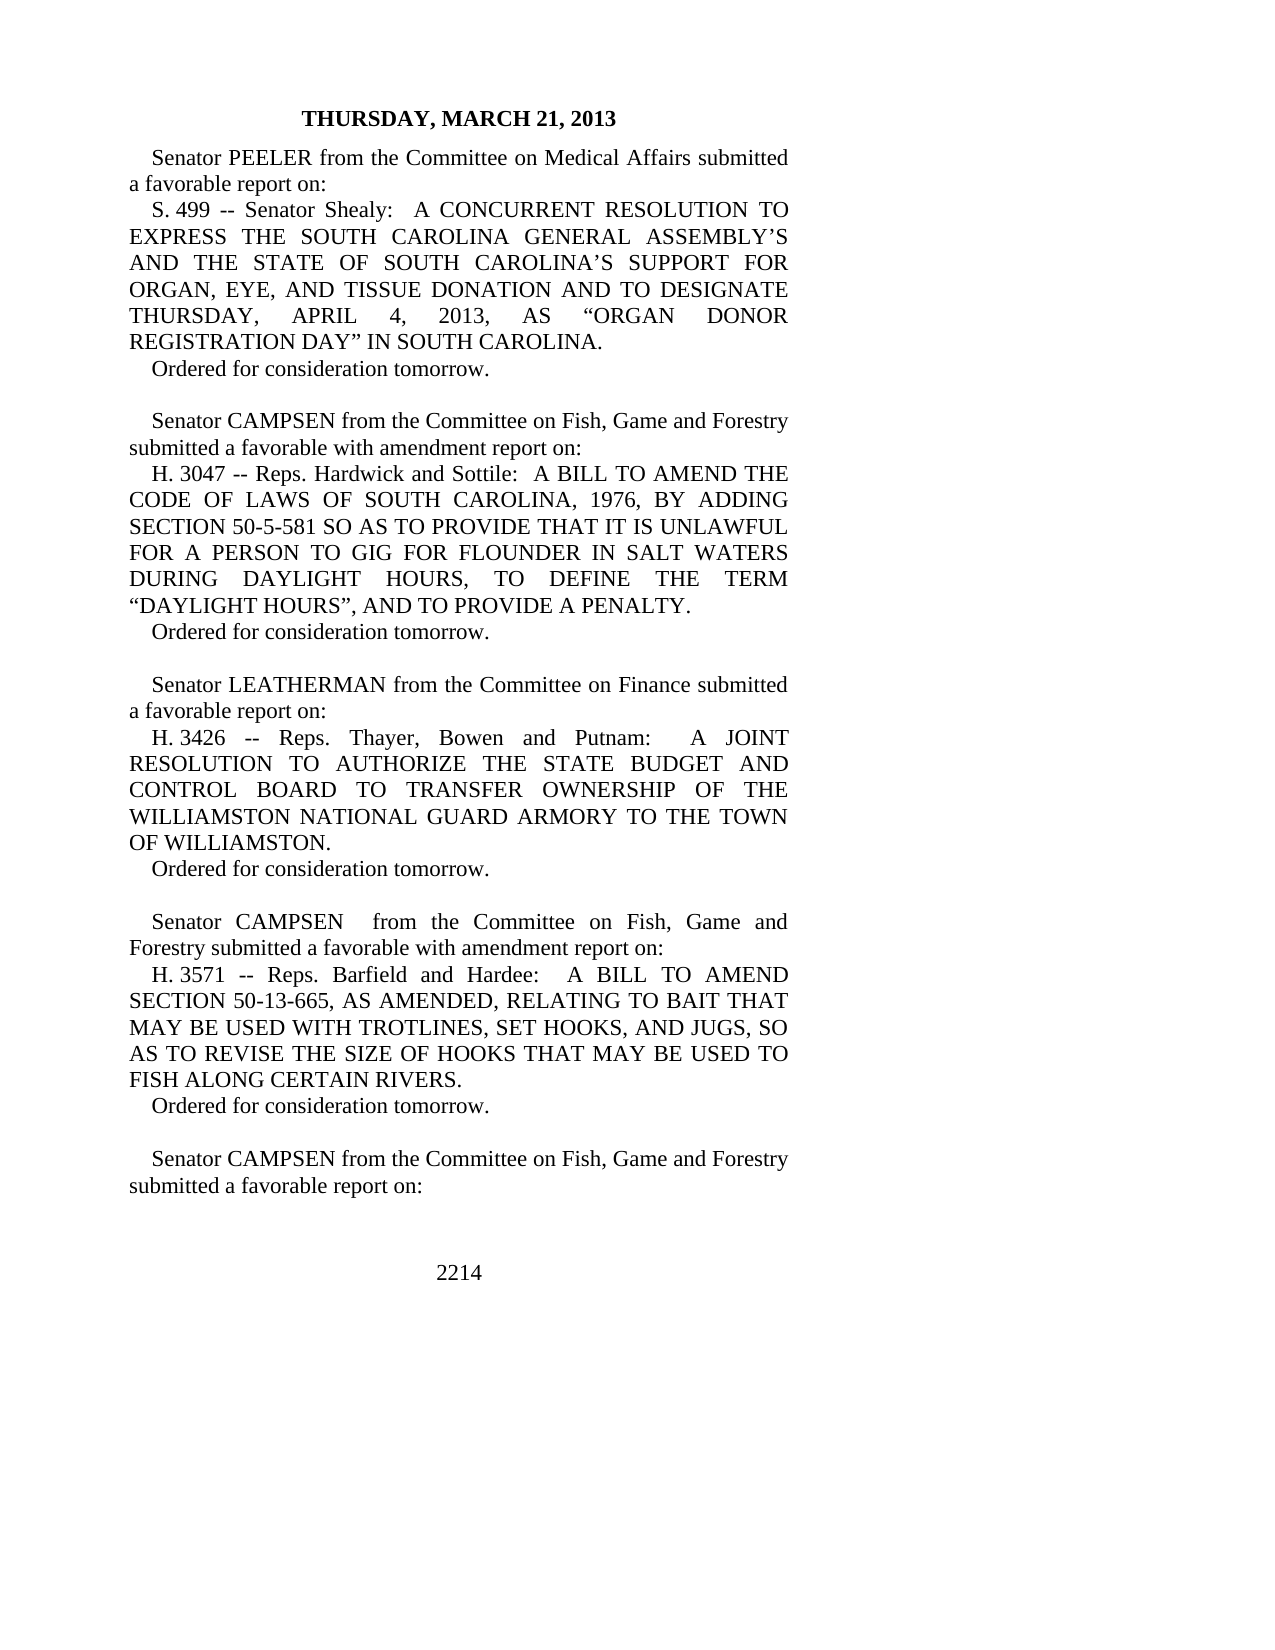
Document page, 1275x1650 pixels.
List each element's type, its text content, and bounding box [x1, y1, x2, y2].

text H. 3426 -- Reps. Thayer, Bowen and Putnam: A JOINT RESOLUTION TO AUTHORIZE THE STATE BUDGET AND CONTROL BOARD TO TRANSFER OWNERSHIP OF THE WILLIAMSTON NATIONAL GUARD ARMORY TO THE TOWN OF WILLIAMSTON. [129, 724, 789, 855]
text Ordered for consideration tomorrow. [129, 855, 789, 882]
text Senator PEELER from the Committee on Medical Affairs submitted a favorable report on: [129, 144, 789, 197]
text Senator CAMPSEN from the Committee on Fish, Game and Forestry submitted a favorable with amendment report on: [129, 908, 789, 961]
text H. 3047 -- Reps. Hardwick and Sottile: A BILL TO AMEND THE CODE OF LAWS OF SOUTH CAROLINA, 1976, BY ADDING SECTION 50-5-581 SO AS TO PROVIDE THAT IT IS UNLAWFUL FOR A PERSON TO GIG FOR FLOUNDER IN SALT WATERS DURING DAYLIGHT HOURS, TO DEFINE THE TERM “DAYLIGHT HOURS”, AND TO PROVIDE A PENALTY. [129, 460, 789, 618]
text Senator CAMPSEN from the Committee on Fish, Game and Forestry submitted a favorable with amendment report on: [129, 407, 789, 460]
text Ordered for consideration tomorrow. [129, 618, 789, 644]
text Senator CAMPSEN from the Committee on Fish, Game and Forestry submitted a favorable report on: [129, 1145, 789, 1198]
text Ordered for consideration tomorrow. [129, 355, 789, 381]
text S. 499 -- Senator Shealy: A CONCURRENT RESOLUTION TO EXPRESS THE SOUTH CAROLINA GENERAL ASSEMBLY’S AND THE STATE OF SOUTH CAROLINA’S SUPPORT FOR ORGAN, EYE, AND TISSUE DONATION AND TO DESIGNATE THURSDAY, APRIL 4, 2013, AS “ORGAN DONOR REGISTRATION DAY” IN SOUTH CAROLINA. [129, 197, 789, 355]
text H. 3571 -- Reps. Barfield and Hardee: A BILL TO AMEND SECTION 50-13-665, AS AMENDED, RELATING TO BAIT THAT MAY BE USED WITH TROTLINES, SET HOOKS, AND JUGS, SO AS TO REVISE THE SIZE OF HOOKS THAT MAY BE USED TO FISH ALONG CERTAIN RIVERS. [129, 961, 789, 1093]
text Ordered for consideration tomorrow. [129, 1093, 789, 1119]
text Senator LEATHERMAN from the Committee on Finance submitted a favorable report on: [129, 671, 789, 724]
